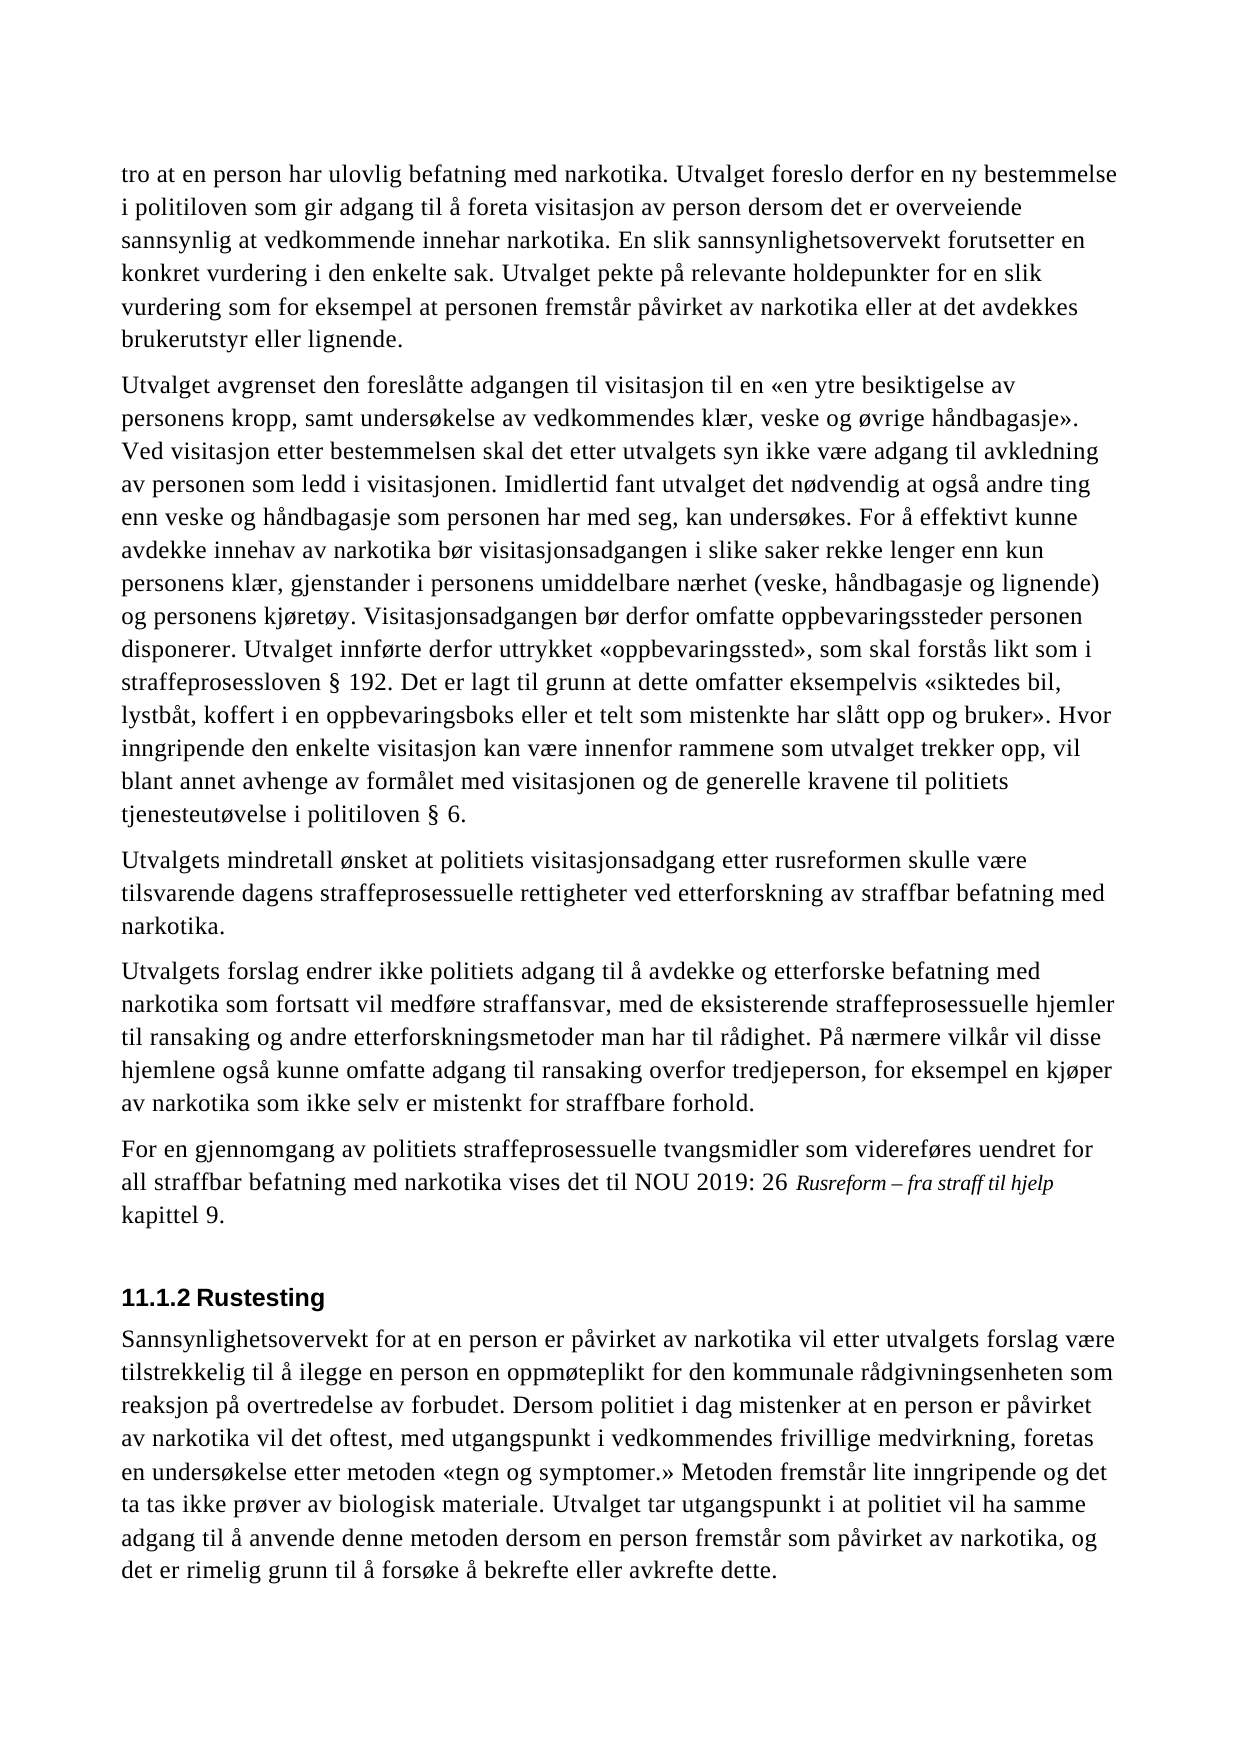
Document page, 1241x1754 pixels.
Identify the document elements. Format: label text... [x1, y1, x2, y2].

text Sannsynlighetsovervekt for at en person er påvirket av narkotika vil etter utvalgets forslag være tilstrekkelig til å ilegge en person en oppmøteplikt for den kommunale rådgivningsenheten som reaksjon på overtredelse av forbudet. Dersom politiet i dag mistenker at en person er påvirket av narkotika vil det oftest, med utgangspunkt i vedkommendes frivillige medvirkning, foretas en undersøkelse etter metoden «tegn og symptomer.» Metoden fremstår lite inngripende og det ta tas ikke prøver av biologisk materiale. Utvalget tar utgangspunkt i at politiet vil ha samme adgang til å anvende denne metoden dersom en person fremstår som påvirket av narkotika, og det er rimelig grunn til å forsøke å bekrefte eller avkrefte dette. [121, 1324, 1119, 1584]
text Utvalget avgrenset den foreslåtte adgangen til visitasjon til en «en ytre besiktigelse av personens kropp, samt undersøkelse av vedkommendes klær, veske og øvrige håndbagasje». Ved visitasjon etter bestemmelsen skal det etter utvalgets syn ikke være adgang til avkledning av personen som ledd i visitasjonen. Imidlertid fant utvalget det nødvendig at også andre ting enn veske og håndbagasje som personen har med seg, kan undersøkes. For å effektivt kunne avdekke innehav av narkotika bør visitasjonsadgangen i slike saker rekke lenger enn kun personens klær, gjenstander i personens umiddelbare nærhet (veske, håndbagasje og lignende) og personens kjøretøy. Visitasjonsadgangen bør derfor omfatte oppbevaringssteder personen disponerer. Utvalget innførte derfor uttrykket «oppbevaringssted», som skal forstås likt som i straffeprosessloven § 192. Det er lagt til grunn at dette omfatter eksempelvis «siktedes bil, lystbåt, koffert i en oppbevaringsboks eller et telt som mistenkte har slått opp og bruker». Hvor inngripende den enkelte visitasjon kan være innenfor rammene som utvalget trekker opp, vil blant annet avhenge av formålet med visitasjonen og de generelle kravene til politiets tjenesteutøvelse i politiloven § 6. [121, 370, 1119, 828]
text For en gjennomgang av politiets straffeprosessuelle tvangsmidler som videreføres uendret for all straffbar befatning med narkotika vises det til NOU 2019: 26 Rusreform – fra straff til hjelp kapittel 9. [121, 1134, 1119, 1229]
text Utvalgets mindretall ønsket at politiets visitasjonsadgang etter rusreformen skulle være tilsvarende dagens straffeprosessuelle rettigheter ved etterforskning av straffbar befatning med narkotika. [121, 845, 1119, 940]
subtitle Rustesting [121, 1283, 1119, 1312]
text Utvalgets forslag endrer ikke politiets adgang til å avdekke og etterforske befatning med narkotika som fortsatt vil medføre straffansvar, med de eksisterende straffeprosessuelle hjemler til ransaking og andre etterforskningsmetoder man har til rådighet. På nærmere vilkår vil disse hjemlene også kunne omfatte adgang til ransaking overfor tredjeperson, for eksempel en kjøper av narkotika som ikke selv er mistenkt for straffbare forhold. [121, 956, 1119, 1117]
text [121, 159, 1119, 353]
